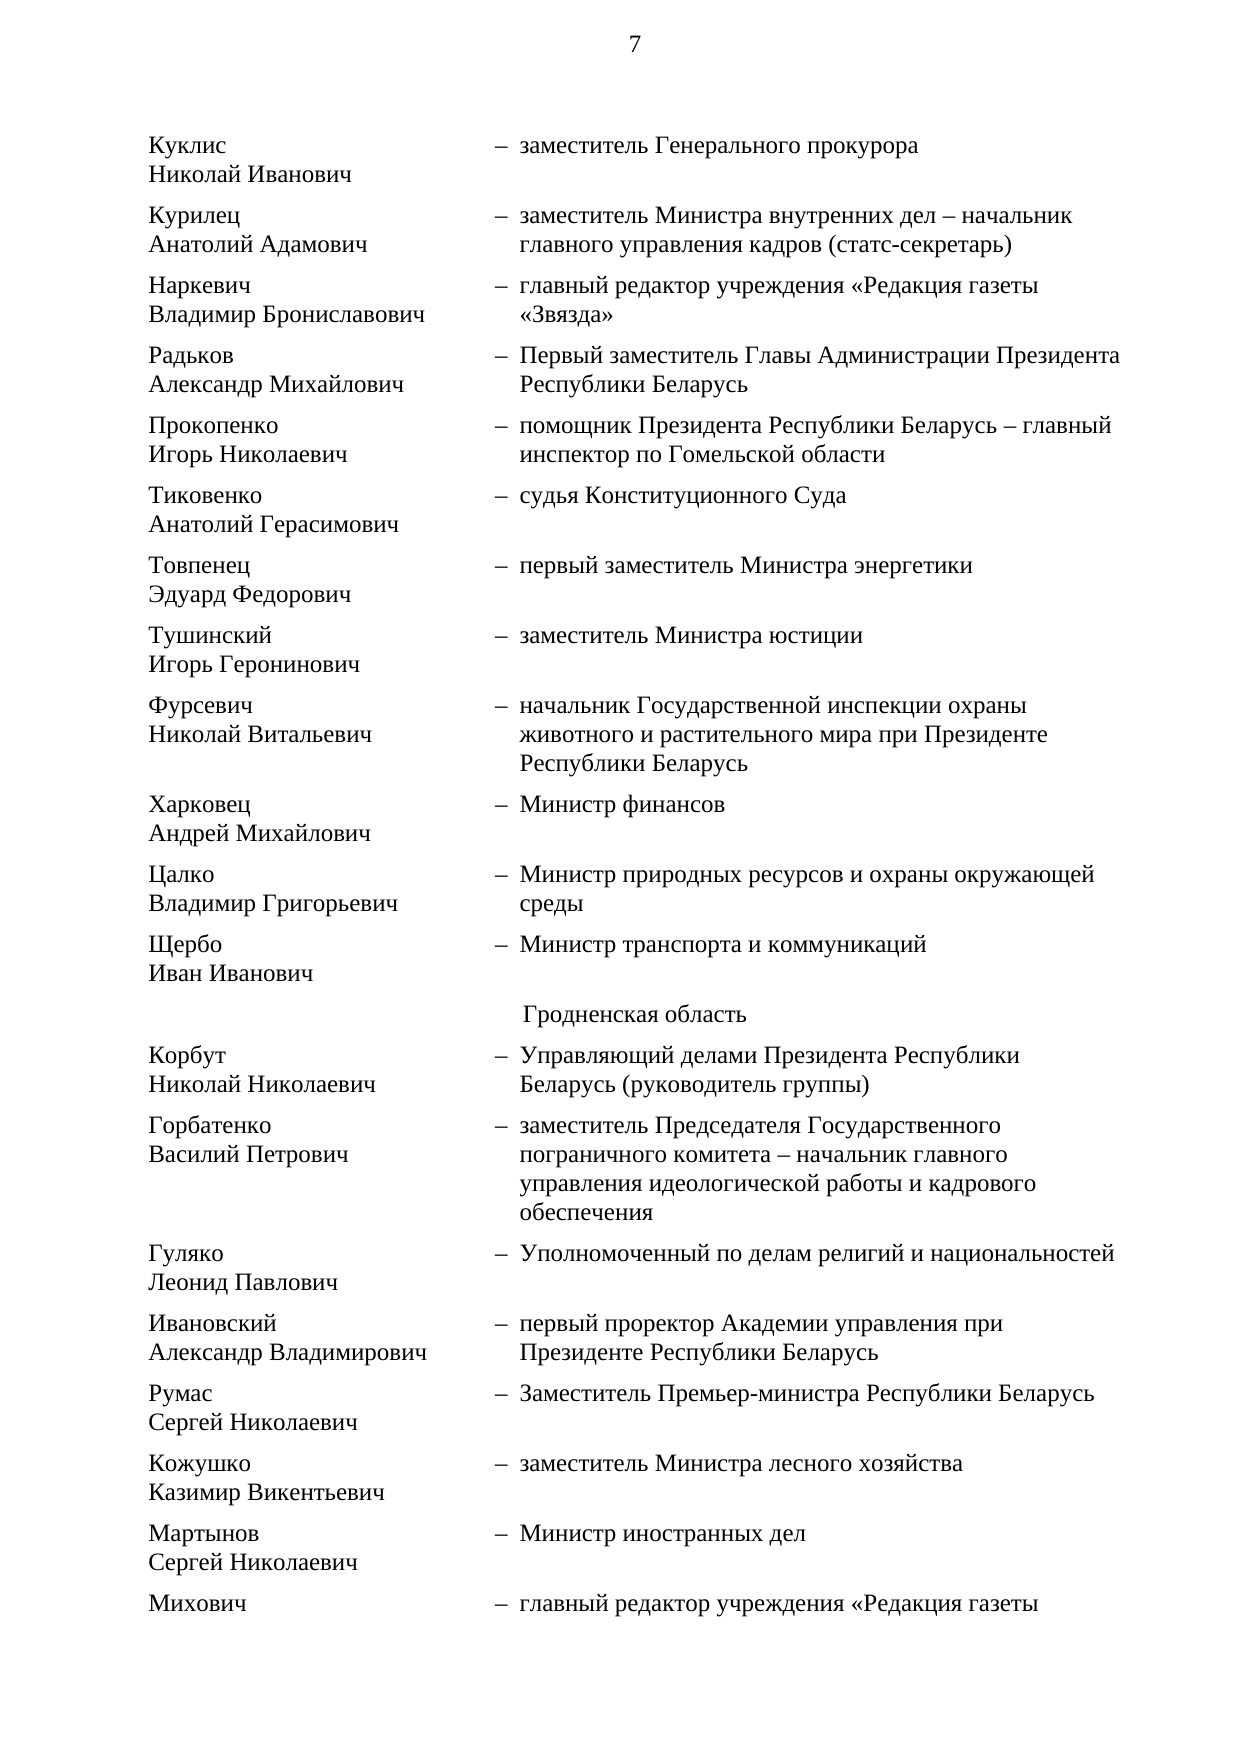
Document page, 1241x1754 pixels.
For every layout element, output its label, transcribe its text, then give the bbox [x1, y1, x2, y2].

table_cell Министр финансов [519, 777, 1122, 847]
table_cell – [483, 1366, 519, 1436]
table_cell Гродненская область [148, 987, 1122, 1028]
table_cell Заместитель Премьер-министра Республики Беларусь [519, 1366, 1122, 1436]
table_cell заместитель Министра юстиции [519, 608, 1122, 678]
table_cell Уполномоченный по делам религий и национальностей [519, 1226, 1122, 1296]
table_cell Курилец Анатолий Адамович [148, 188, 483, 258]
table_cell Прокопенко Игорь Николаевич [148, 398, 483, 468]
table_cell заместитель Председателя Государственного пограничного комитета – начальник главного управления идеологической работы и кадрового обеспечения [519, 1098, 1122, 1226]
table_cell заместитель Министра лесного хозяйства [519, 1436, 1122, 1506]
table_cell – [483, 1436, 519, 1506]
table_cell Щербо Иван Иванович [148, 917, 483, 987]
table_cell Министр иностранных дел [519, 1506, 1122, 1576]
table_cell Куклис Николай Иванович [148, 118, 483, 188]
table_cell – [483, 468, 519, 538]
table_cell Управляющий делами Президента Республики Беларусь (руководитель группы) [519, 1028, 1122, 1098]
table_cell – [483, 398, 519, 468]
table_cell – [483, 847, 519, 917]
table_cell Наркевич Владимир Брониславович [148, 258, 483, 328]
table_cell Тиковенко Анатолий Герасимович [148, 468, 483, 538]
table_cell – [483, 608, 519, 678]
table_cell Гуляко Леонид Павлович [148, 1226, 483, 1296]
table_cell Ивановский Александр Владимирович [148, 1296, 483, 1366]
table_cell заместитель Генерального прокурора [519, 118, 1122, 188]
table_cell – [483, 1506, 519, 1576]
table_cell Радьков Александр Михайлович [148, 328, 483, 398]
table_cell Цалко Владимир Григорьевич [148, 847, 483, 917]
table_cell Горбатенко Василий Петрович [148, 1098, 483, 1226]
table_cell – [483, 1028, 519, 1098]
table_cell Румас Сергей Николаевич [148, 1366, 483, 1436]
table_cell Корбут Николай Николаевич [148, 1028, 483, 1098]
table_cell – [483, 917, 519, 987]
table_cell Первый заместитель Главы Администрации Президента Республики Беларусь [519, 328, 1122, 398]
table_cell начальник Государственной инспекции охраны животного и растительного мира при Президенте Республики Беларусь [519, 678, 1122, 777]
table_cell Мартынов Сергей Николаевич [148, 1506, 483, 1576]
table_cell – [483, 258, 519, 328]
table_cell помощник Президента Республики Беларусь – главный инспектор по Гомельской области [519, 398, 1122, 468]
table_cell Кожушко Казимир Викентьевич [148, 1436, 483, 1506]
table_cell – [483, 188, 519, 258]
table_cell Фурсевич Николай Витальевич [148, 678, 483, 777]
table_cell – [483, 777, 519, 847]
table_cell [148, 1576, 483, 1617]
table_cell – [483, 1296, 519, 1366]
table_cell Министр природных ресурсов и охраны окружающей среды [519, 847, 1122, 917]
table_cell Министр транспорта и коммуникаций [519, 917, 1122, 987]
table_cell первый проректор Академии управления при Президенте Республики Беларусь [519, 1296, 1122, 1366]
table_cell Харковец Андрей Михайлович [148, 777, 483, 847]
table_cell Тушинский Игорь Геронинович [148, 608, 483, 678]
table_cell – [483, 118, 519, 188]
table_cell Товпенец Эдуард Федорович [148, 538, 483, 608]
table_cell – [483, 1226, 519, 1296]
table_cell главный редактор учреждения «Редакция газеты «Звязда» [519, 258, 1122, 328]
table_cell заместитель Министра внутренних дел – начальник главного управления кадров (статс-секретарь) [519, 188, 1122, 258]
table_cell – [483, 538, 519, 608]
table_cell – [483, 1098, 519, 1226]
table_cell – [483, 328, 519, 398]
table_cell первый заместитель Министра энергетики [519, 538, 1122, 608]
table_cell судья Конституционного Суда [519, 468, 1122, 538]
table_cell – [483, 1576, 519, 1617]
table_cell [519, 1576, 1122, 1617]
table_cell – [483, 678, 519, 777]
